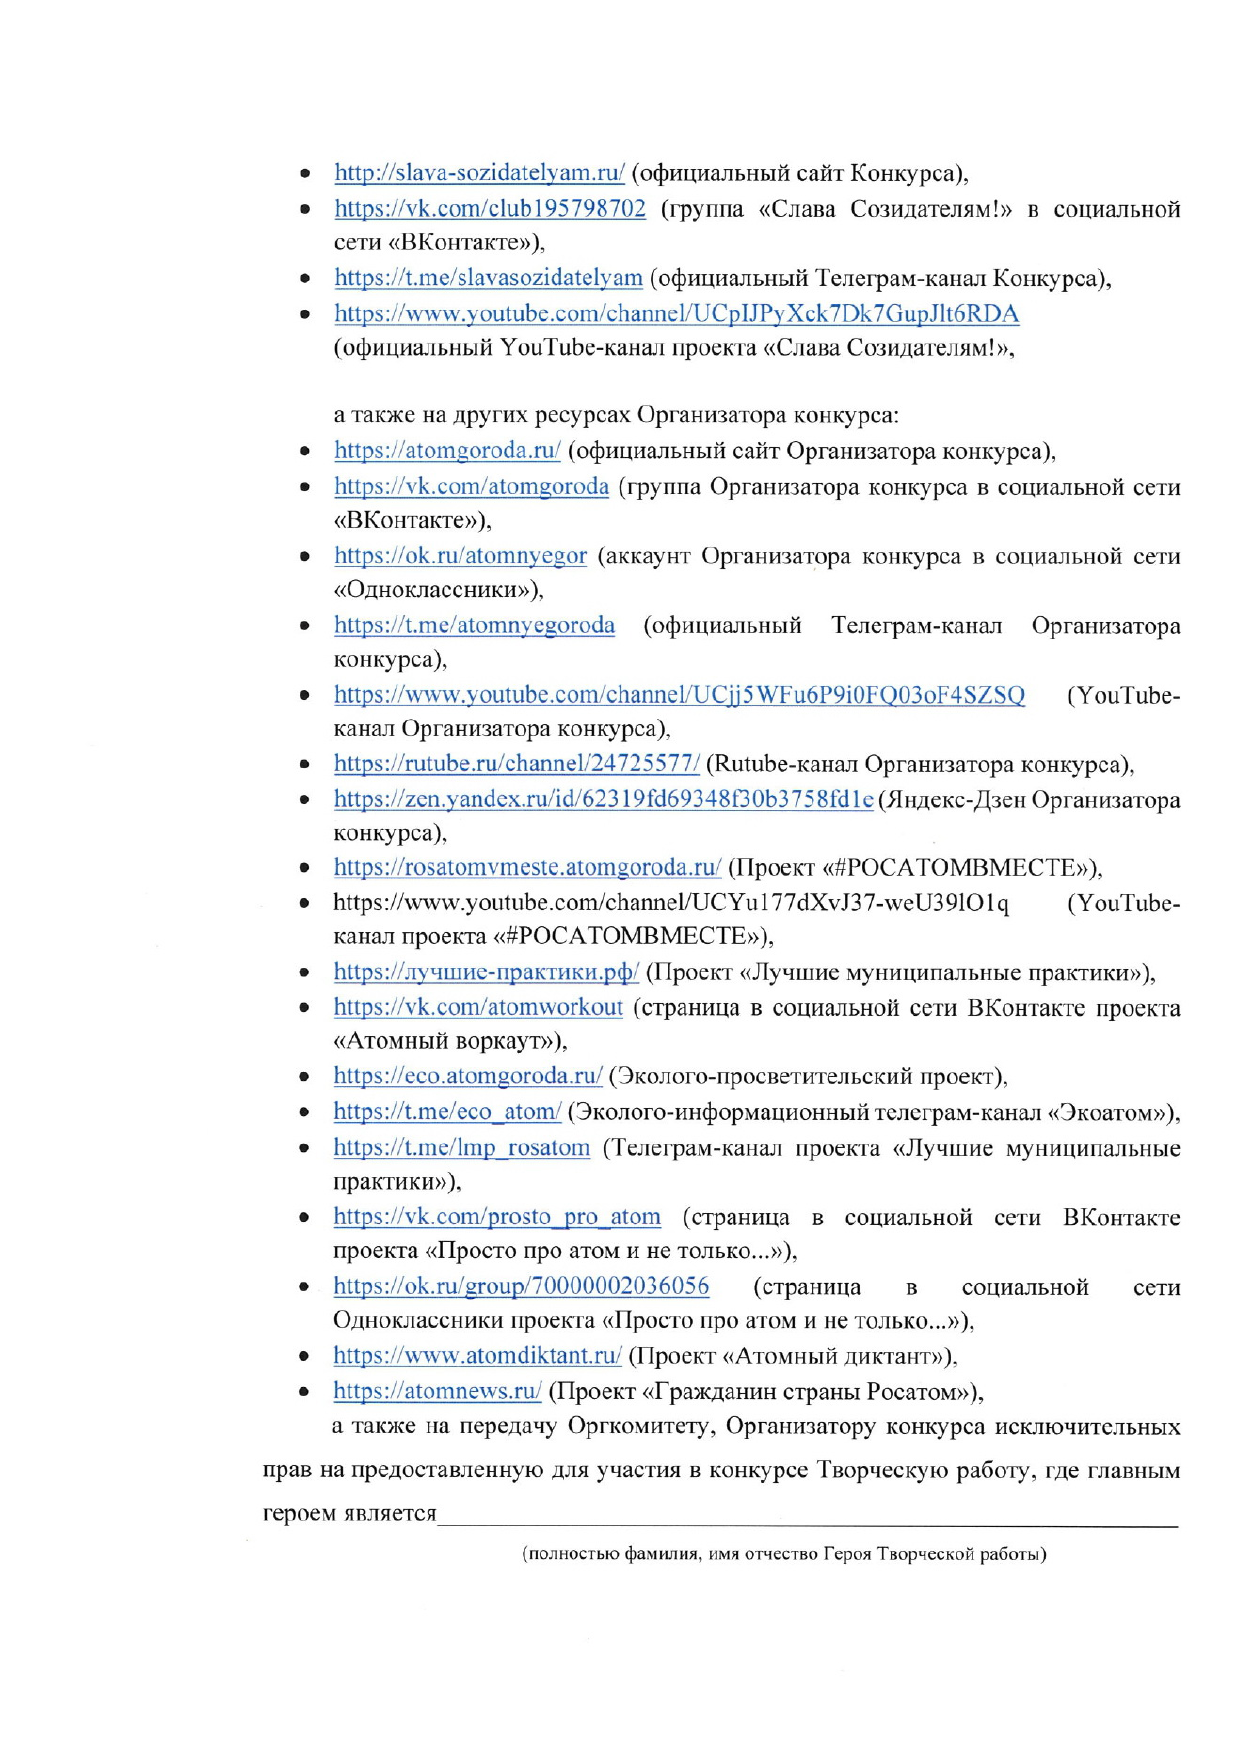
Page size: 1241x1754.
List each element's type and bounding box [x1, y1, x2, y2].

picture [29, 29, 1196, 1678]
